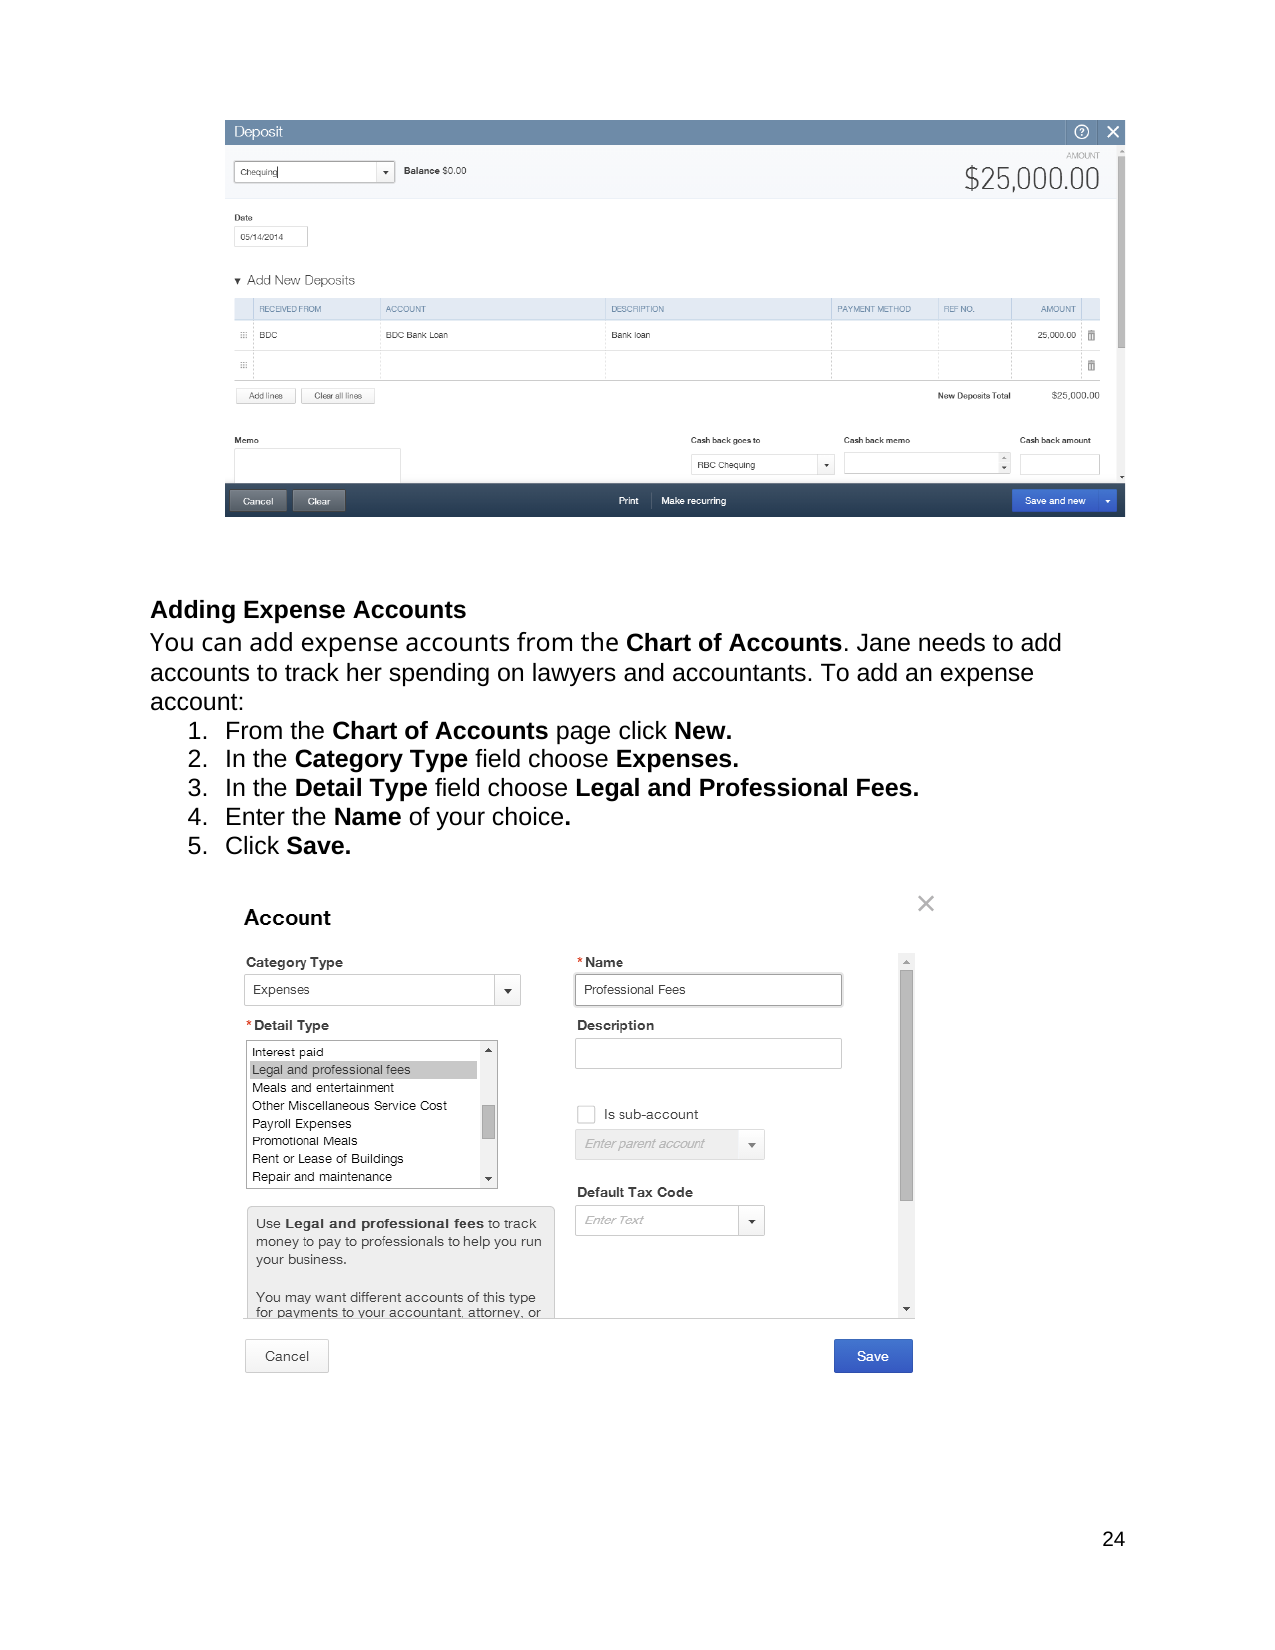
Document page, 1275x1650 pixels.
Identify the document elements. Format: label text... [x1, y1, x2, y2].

text You can add expense accounts from the Chart of Accounts. Jane needs to add accounts to track her spending on lawyers and accountants. To add an expense account: [150, 624, 1125, 716]
picture [225, 120, 1125, 517]
list Enter the Name of your choice. [187, 802, 1125, 831]
list Click Save. [187, 831, 1125, 859]
list In the Detail Type field choose Legal and Professional Fees. [187, 773, 1125, 802]
picture [225, 888, 937, 1387]
list From the Chart of Accounts page click New. [187, 716, 1125, 744]
list In the Category Type field choose Expenses. [187, 744, 1125, 773]
subtitle Adding Expense Accounts [150, 595, 1125, 624]
